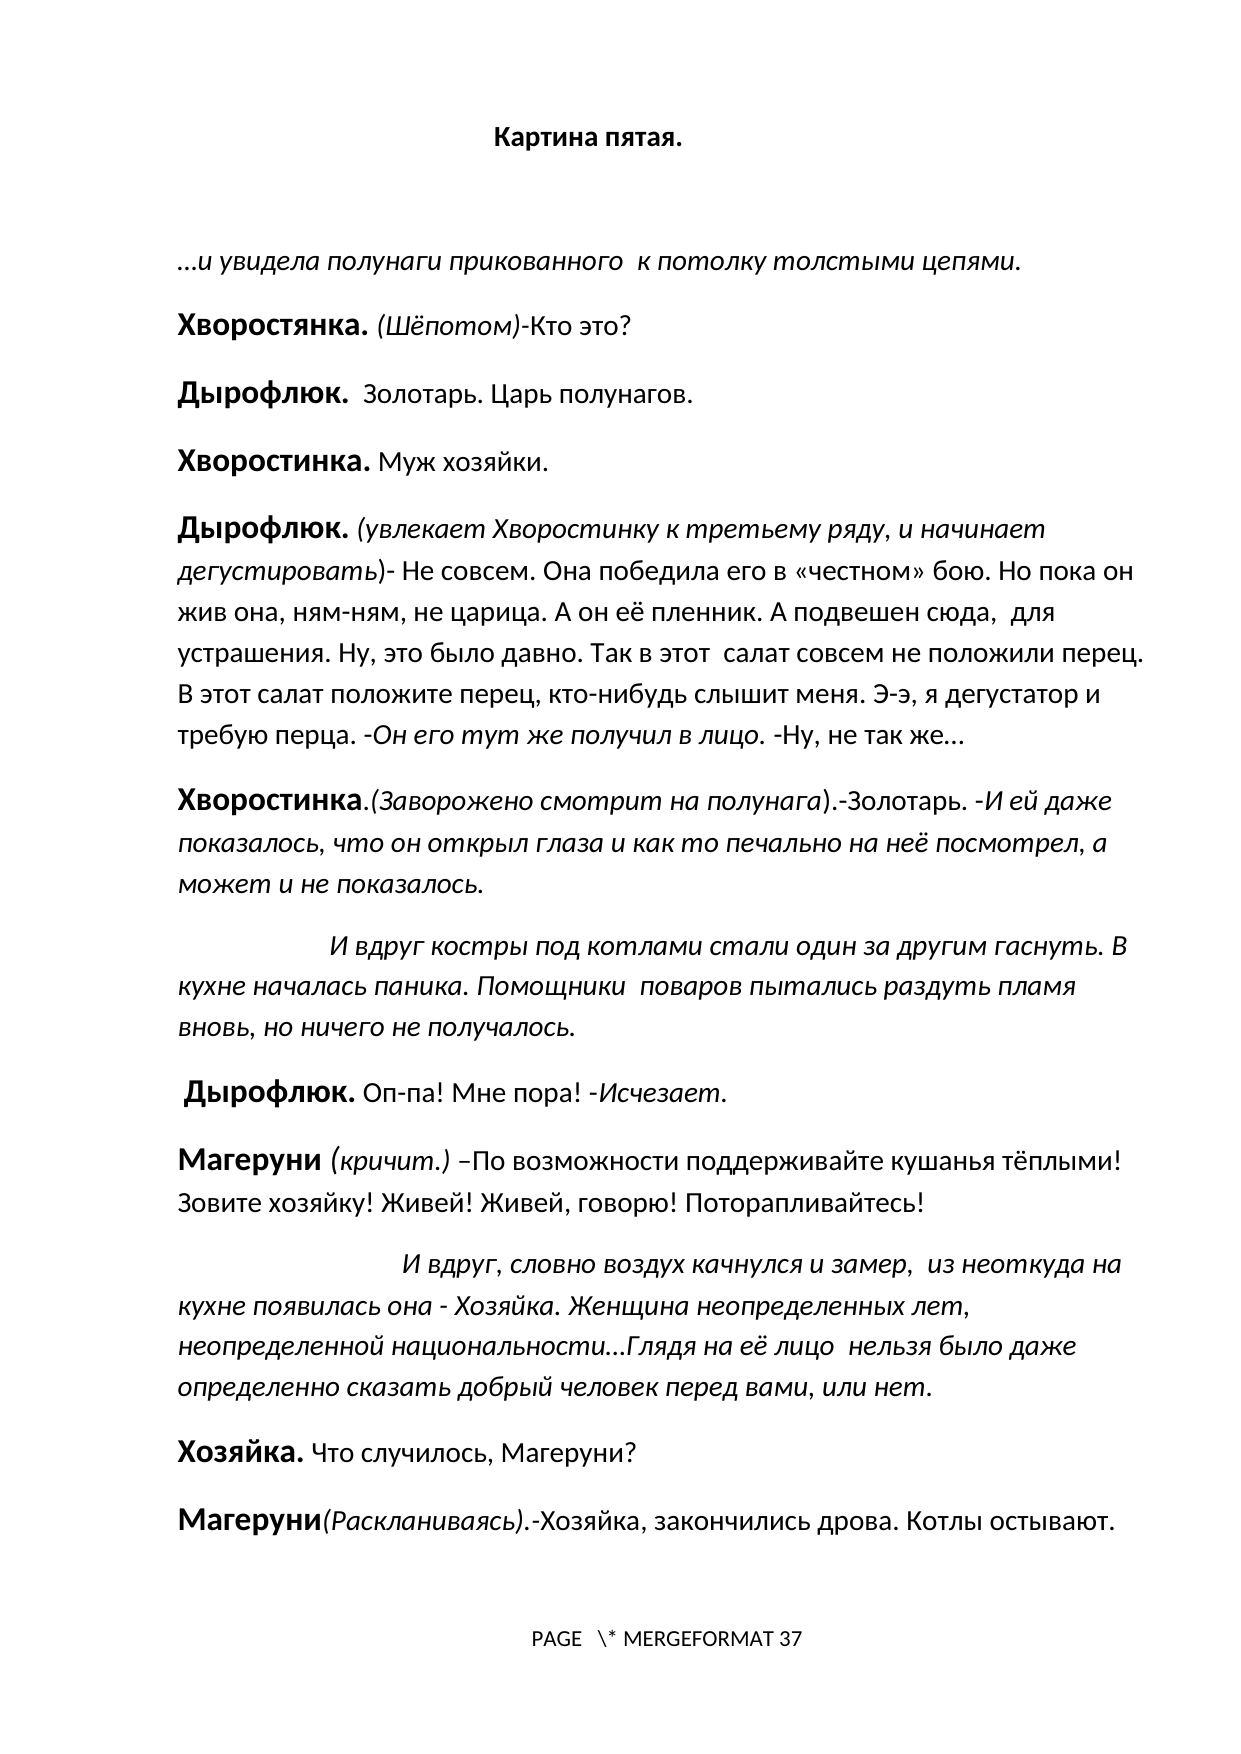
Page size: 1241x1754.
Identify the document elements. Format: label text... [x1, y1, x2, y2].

text Хворостянка. (Шёпотом)-Кто это? [177, 303, 1152, 344]
text Дырофлюк. (увлекает Хворостинку к третьему ряду, и начинает дегустировать)- Не совсем. Она победила его в «честном» бою. Но пока он жив она, ням-ням, не царица. А он её пленник. А подвешен сюда, для устрашения. Ну, это было давно. Так в этот салат совсем не положили перец. В этот салат положите перец, кто-нибудь слышит меня. Э-э, я дегустатор и требую перца. -Он его тут же получил в лицо. -Ну, не так же… [177, 506, 1152, 752]
text И вдруг, словно воздух качнулся и замер, из неоткуда на кухне появилась она - Хозяйка. Женщина неопределенных лет, неопределенной национальности…Глядя на её лицо нельзя было даже определенно сказать добрый человек перед вами, или нет. [177, 1246, 1152, 1404]
text …и увидела полунаги прикованного к потолку толстыми цепями. [177, 242, 1152, 277]
text Хозяйка. Что случилось, Магеруни? [177, 1430, 1152, 1471]
text Магеруни (кричит.) –По возможности поддерживайте кушанья тёплыми! Зовите хозяйку! Живей! Живей, говорю! Поторапливайтесь! [177, 1138, 1152, 1219]
text Хворостинка. Муж хозяйки. [177, 439, 1152, 479]
text Дырофлюк. Золотарь. Царь полунагов. [177, 371, 1152, 412]
text Дырофлюк. Оп-па! Мне пора! -Исчезает. [177, 1070, 1152, 1111]
text Картина пятая. [177, 118, 1152, 154]
text И вдруг костры под котлами стали один за другим гаснуть. В кухне началась паника. Помощники поваров пытались раздуть пламя вновь, но ничего не получалось. [177, 927, 1152, 1044]
text Магеруни(Раскланиваясь).-Хозяйка, закончились дрова. Котлы остывают. [177, 1498, 1152, 1538]
text Хворостинка.(Заворожено смотрит на полунага).-Золотарь. -И ей даже показалось, что он открыл глаза и как то печально на неё посмотрел, а может и не показалось. [177, 778, 1152, 900]
